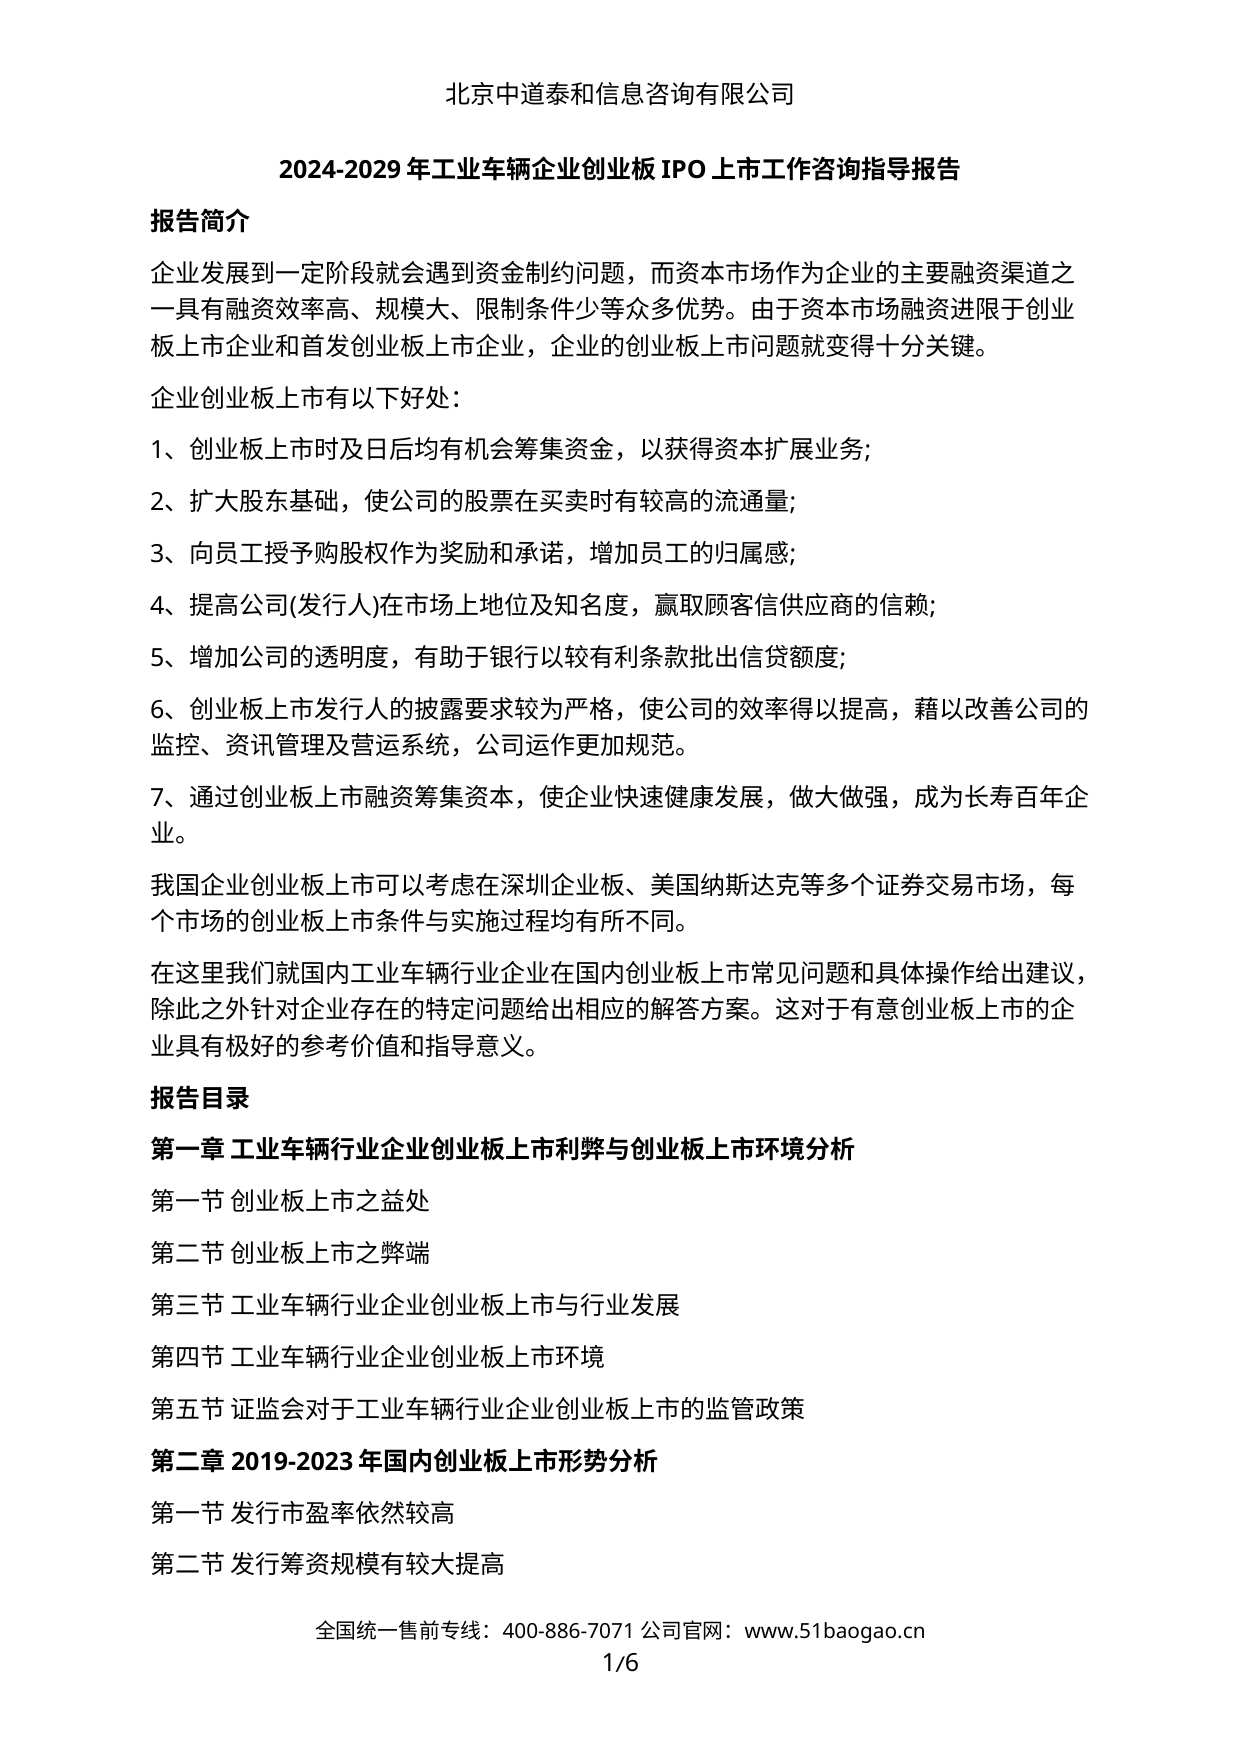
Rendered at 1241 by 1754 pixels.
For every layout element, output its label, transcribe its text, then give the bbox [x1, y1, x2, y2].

text 在这里我们就国内工业车辆行业企业在国内创业板上市常见问题和具体操作给出建议，除此之外针对企业存在的特定问题给出相应的解答方案。这对于有意创业板上市的企业具有极好的参考价值和指导意义。 [150, 954, 1090, 1062]
text 第一节 创业板上市之益处 [150, 1182, 1090, 1218]
text 1、创业板上市时及日后均有机会筹集资金，以获得资本扩展业务; [150, 430, 1090, 466]
text 第四节 工业车辆行业企业创业板上市环境 [150, 1337, 1090, 1374]
text 我国企业创业板上市可以考虑在深圳企业板、美国纳斯达克等多个证券交易市场，每个市场的创业板上市条件与实施过程均有所不同。 [150, 866, 1090, 938]
text 报告简介 [150, 202, 1090, 238]
text 企业创业板上市有以下好处： [150, 378, 1090, 414]
text 第三节 工业车辆行业企业创业板上市与行业发展 [150, 1286, 1090, 1322]
text 第二章 2019-2023年国内创业板上市形势分析 [150, 1441, 1090, 1477]
text 3、向员工授予购股权作为奖励和承诺，增加员工的归属感; [150, 534, 1090, 570]
text 企业发展到一定阶段就会遇到资金制约问题，而资本市场作为企业的主要融资渠道之一具有融资效率高、规模大、限制条件少等众多优势。由于资本市场融资进限于创业板上市企业和首发创业板上市企业，企业的创业板上市问题就变得十分关键。 [150, 254, 1090, 362]
text 第五节 证监会对于工业车辆行业企业创业板上市的监管政策 [150, 1389, 1090, 1426]
text 第二节 创业板上市之弊端 [150, 1234, 1090, 1270]
text 报告目录 [150, 1078, 1090, 1114]
text 5、增加公司的透明度，有助于银行以较有利条款批出信贷额度; [150, 637, 1090, 674]
text 第一节 发行市盈率依然较高 [150, 1493, 1090, 1529]
text 第二节 发行筹资规模有较大提高 [150, 1545, 1090, 1581]
text 2024-2029年工业车辆企业创业板IPO上市工作咨询指导报告 [150, 150, 1090, 186]
text 7、通过创业板上市融资筹集资本，使企业快速健康发展，做大做强，成为长寿百年企业。 [150, 777, 1090, 850]
text 6、创业板上市发行人的披露要求较为严格，使公司的效率得以提高，藉以改善公司的监控、资讯管理及营运系统，公司运作更加规范。 [150, 689, 1090, 762]
text 2、扩大股东基础，使公司的股票在买卖时有较高的流通量; [150, 482, 1090, 518]
text 4、提高公司(发行人)在市场上地位及知名度，赢取顾客信供应商的信赖; [150, 586, 1090, 622]
text 第一章 工业车辆行业企业创业板上市利弊与创业板上市环境分析 [150, 1130, 1090, 1166]
